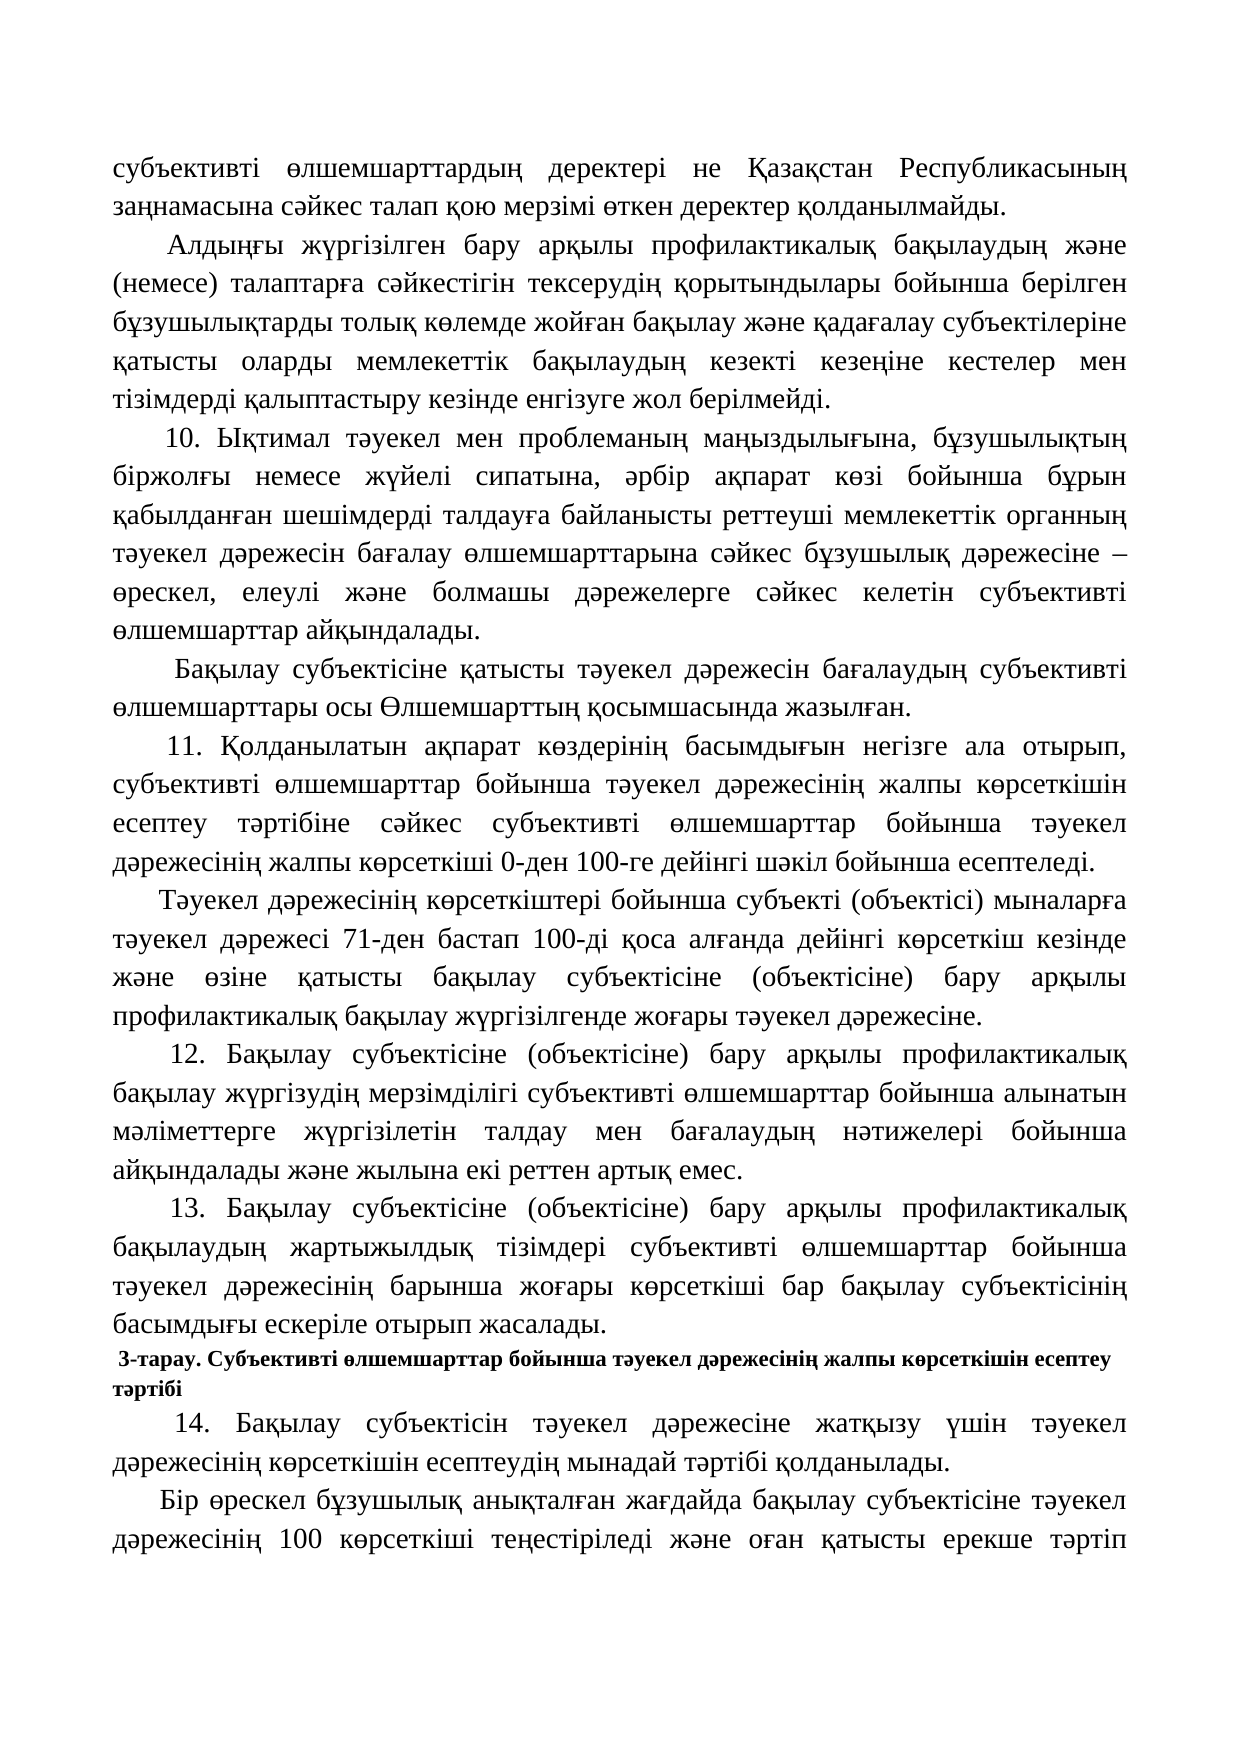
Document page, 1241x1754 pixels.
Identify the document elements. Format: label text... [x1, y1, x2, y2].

text 3-тарау. Субъективті өлшемшарттар бойынша тәуекел дәрежесінің жалпы көрсеткішін есептеу тәртібі [112, 1345, 1128, 1401]
text 11. Қолданылатын ақпарат көздерінің басымдығын негізге ала отырып, субъективті өлшемшарттар бойынша тәуекел дәрежесінің жалпы көрсеткішін есептеу тәртібіне сәйкес субъективті өлшемшарттар бойынша тәуекел дәрежесінің жалпы көрсеткіші 0-ден 100-ге дейінгі шәкіл бойынша есептеледі. [112, 728, 1128, 877]
text Алдыңғы жүргізілген бару арқылы профилактикалық бақылаудың және (немесе) талаптарға сәйкестігін тексерудің қорытындылары бойынша берілген бұзушылықтарды толық көлемде жойған бақылау және қадағалау субъектілеріне қатысты оларды мемлекеттік бақылаудың кезекті кезеңіне кестелер мен тізімдерді қалыптастыру кезінде енгізуге жол берілмейді. [112, 227, 1128, 415]
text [112, 1482, 1128, 1554]
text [112, 150, 1128, 222]
text 12. Бақылау субъектісіне (объектісіне) бару арқылы профилактикалық бақылау жүргізудің мерзімділігі субъективті өлшемшарттар бойынша алынатын мәліметтерге жүргізілетін талдау мен бағалаудың нәтижелері бойынша айқындалады және жылына екі реттен артық емес. [112, 1036, 1128, 1186]
text Бақылау субъектісіне қатысты тәуекел дәрежесін бағалаудың субъективті өлшемшарттары осы Өлшемшарттың қосымшасында жазылған. [112, 651, 1128, 723]
text 14. Бақылау субъектісін тәуекел дәрежесіне жатқызу үшін тәуекел дәрежесінің көрсеткішін есептеудің мынадай тәртібі қолданылады. [112, 1405, 1128, 1477]
text 13. Бақылау субъектісіне (объектісіне) бару арқылы профилактикалық бақылаудың жартыжылдық тізімдері субъективті өлшемшарттар бойынша тәуекел дәрежесінің барынша жоғары көрсеткіші бар бақылау субъектісінің басымдығы ескеріле отырып жасалады. [112, 1191, 1128, 1340]
text Тәуекел дәрежесінің көрсеткіштері бойынша субъекті (объектісі) мыналарға тәуекел дәрежесі 71-ден бастап 100-ді қоса алғанда дейінгі көрсеткіш кезінде және өзіне қатысты бақылау субъектісіне (объектісіне) бару арқылы профилактикалық бақылау жүргізілгенде жоғары тәуекел дәрежесіне. [112, 882, 1128, 1031]
text 10. Ықтимал тәуекел мен проблеманың маңыздылығына, бұзушылықтың біржолғы немесе жүйелі сипатына, әрбір ақпарат көзі бойынша бұрын қабылданған шешімдерді талдауға байланысты реттеуші мемлекеттік органның тәуекел дәрежесін бағалау өлшемшарттарына сәйкес бұзушылық дәрежесіне – өрескел, елеулі және болмашы дәрежелерге сәйкес келетін субъективті өлшемшарттар айқындалады. [112, 420, 1128, 646]
